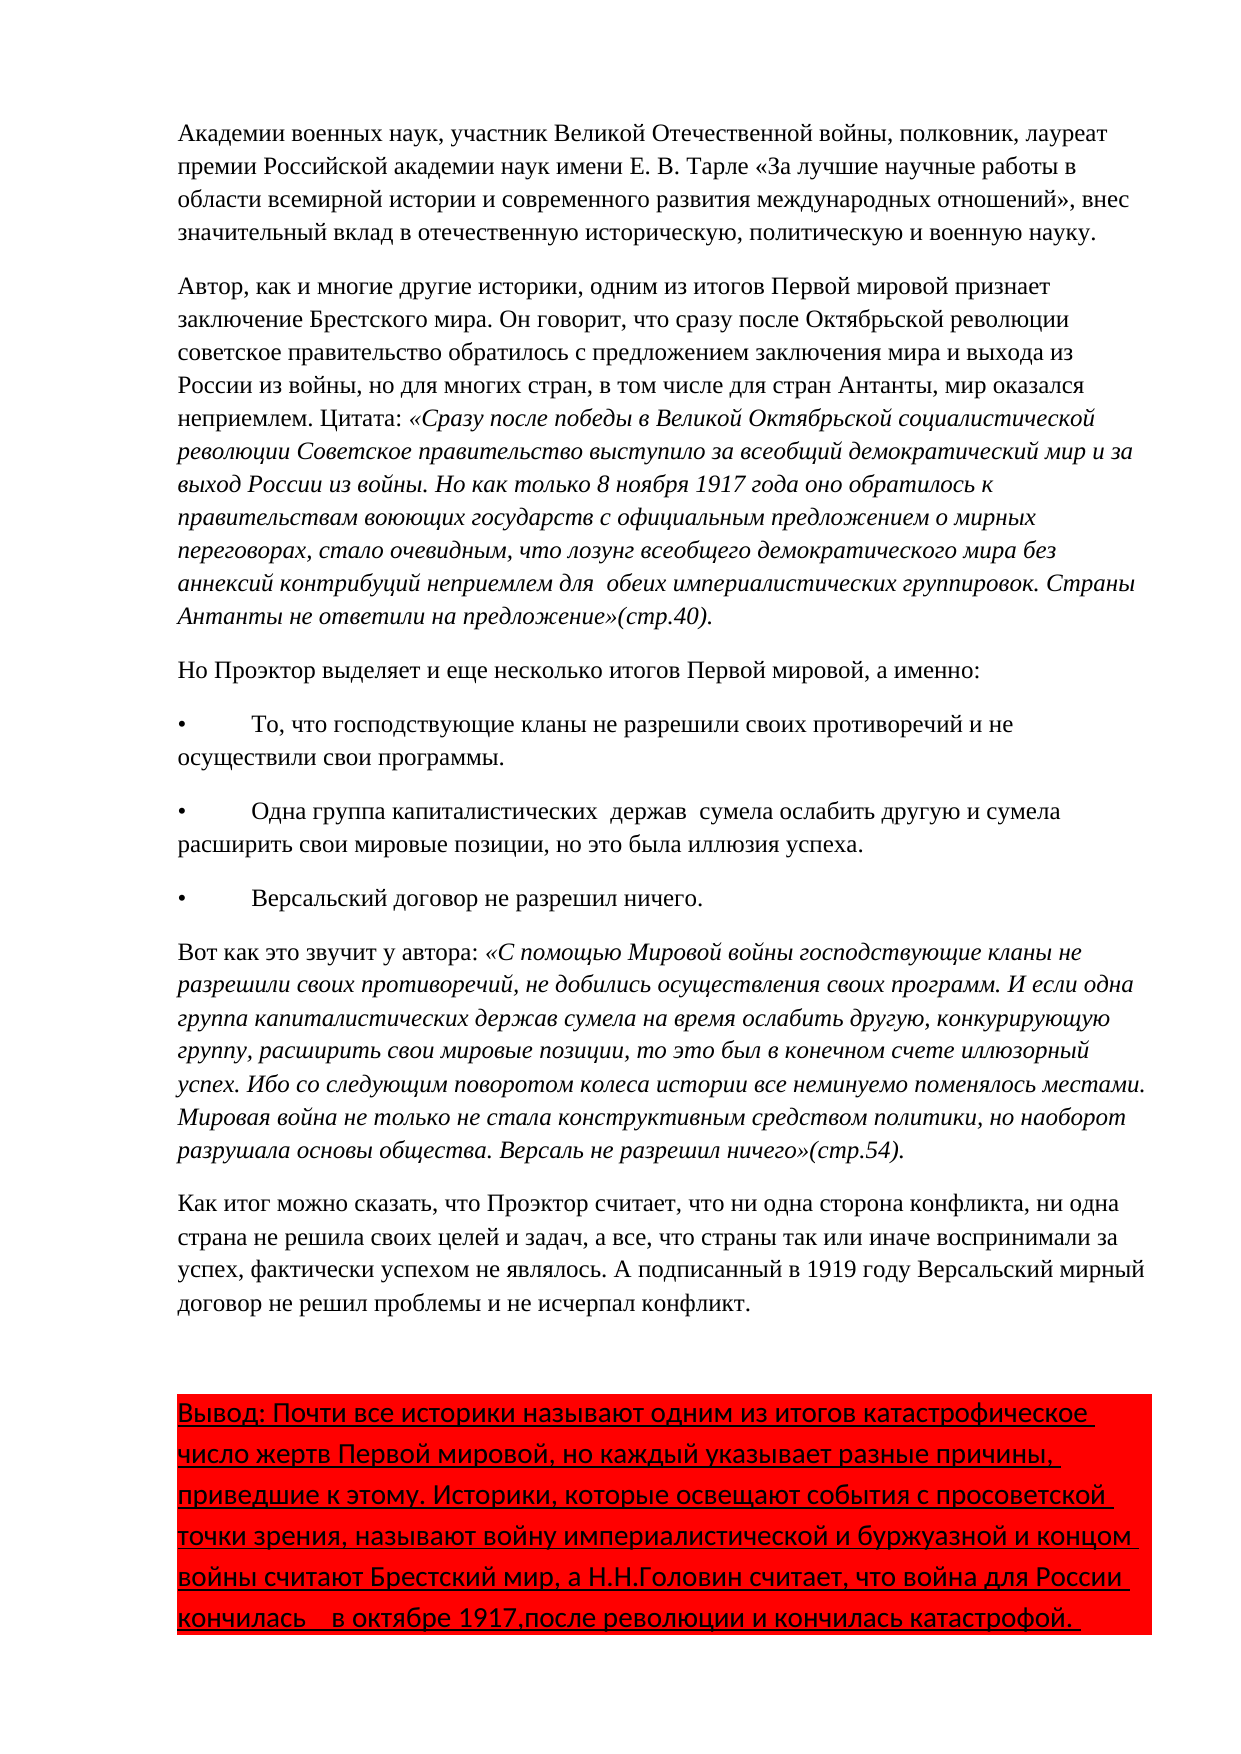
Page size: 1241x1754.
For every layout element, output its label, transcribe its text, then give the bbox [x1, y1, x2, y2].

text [177, 1394, 1152, 1635]
text • Версальский договор не разрешил ничего. [177, 883, 1152, 911]
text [177, 118, 1152, 246]
text Вот как это звучит у автора: «С помощью Мировой войны господствующие кланы не разрешили своих противоречий, не добились осуществления своих программ. И если одна группа капиталистических держав сумела на время ослабить другую, конкурирующую группу, расширить свои мировые позиции, то это был в конечном счете иллюзорный успех. Ибо со следующим поворотом колеса истории все неминуемо поменялось местами. Мировая война не только не стала конструктивным средством политики, но наоборот разрушала основы общества. Версаль не разрешил ничего»(стр.54). [177, 937, 1152, 1163]
text Но Проэктор выделяет и еще несколько итогов Первой мировой, а именно: [177, 655, 1152, 684]
text Автор, как и многие другие историки, одним из итогов Первой мировой признает заключение Брестского мира. Он говорит, что сразу после Октябрьской революции советское правительство обратилось с предложением заключения мира и выхода из России из войны, но для многих стран, в том числе для стран Антанты, мир оказался неприемлем. Цитата: «Сразу после победы в Великой Октябрьской социалистической революции Советское правительство выступило за всеобщий демократический мир и за выход России из войны. Но как только 8 ноября 1917 года оно обратилось к правительствам воюющих государств с официальным предложением о мирных переговорах, стало очевидным, что лозунг всеобщего демократического мира без аннексий контрибуций неприемлем для обеих империалистических группировок. Страны Антанты не ответили на предложение»(стр.40). [177, 271, 1152, 630]
text Как итог можно сказать, что Проэктор считает, что ни одна сторона конфликта, ни одна страна не решила своих целей и задач, а все, что страны так или иначе воспринимали за успех, фактически успехом не являлось. А подписанный в 1919 году Версальский мирный договор не решил проблемы и не исчерпал конфликт. [177, 1188, 1152, 1316]
text • То, что господствующие кланы не разрешили своих противоречий и не осуществили свои программы. [177, 709, 1152, 771]
text • Одна группа капиталистических держав сумела ослабить другую и сумела расширить свои мировые позиции, но это была иллюзия успеха. [177, 796, 1152, 858]
